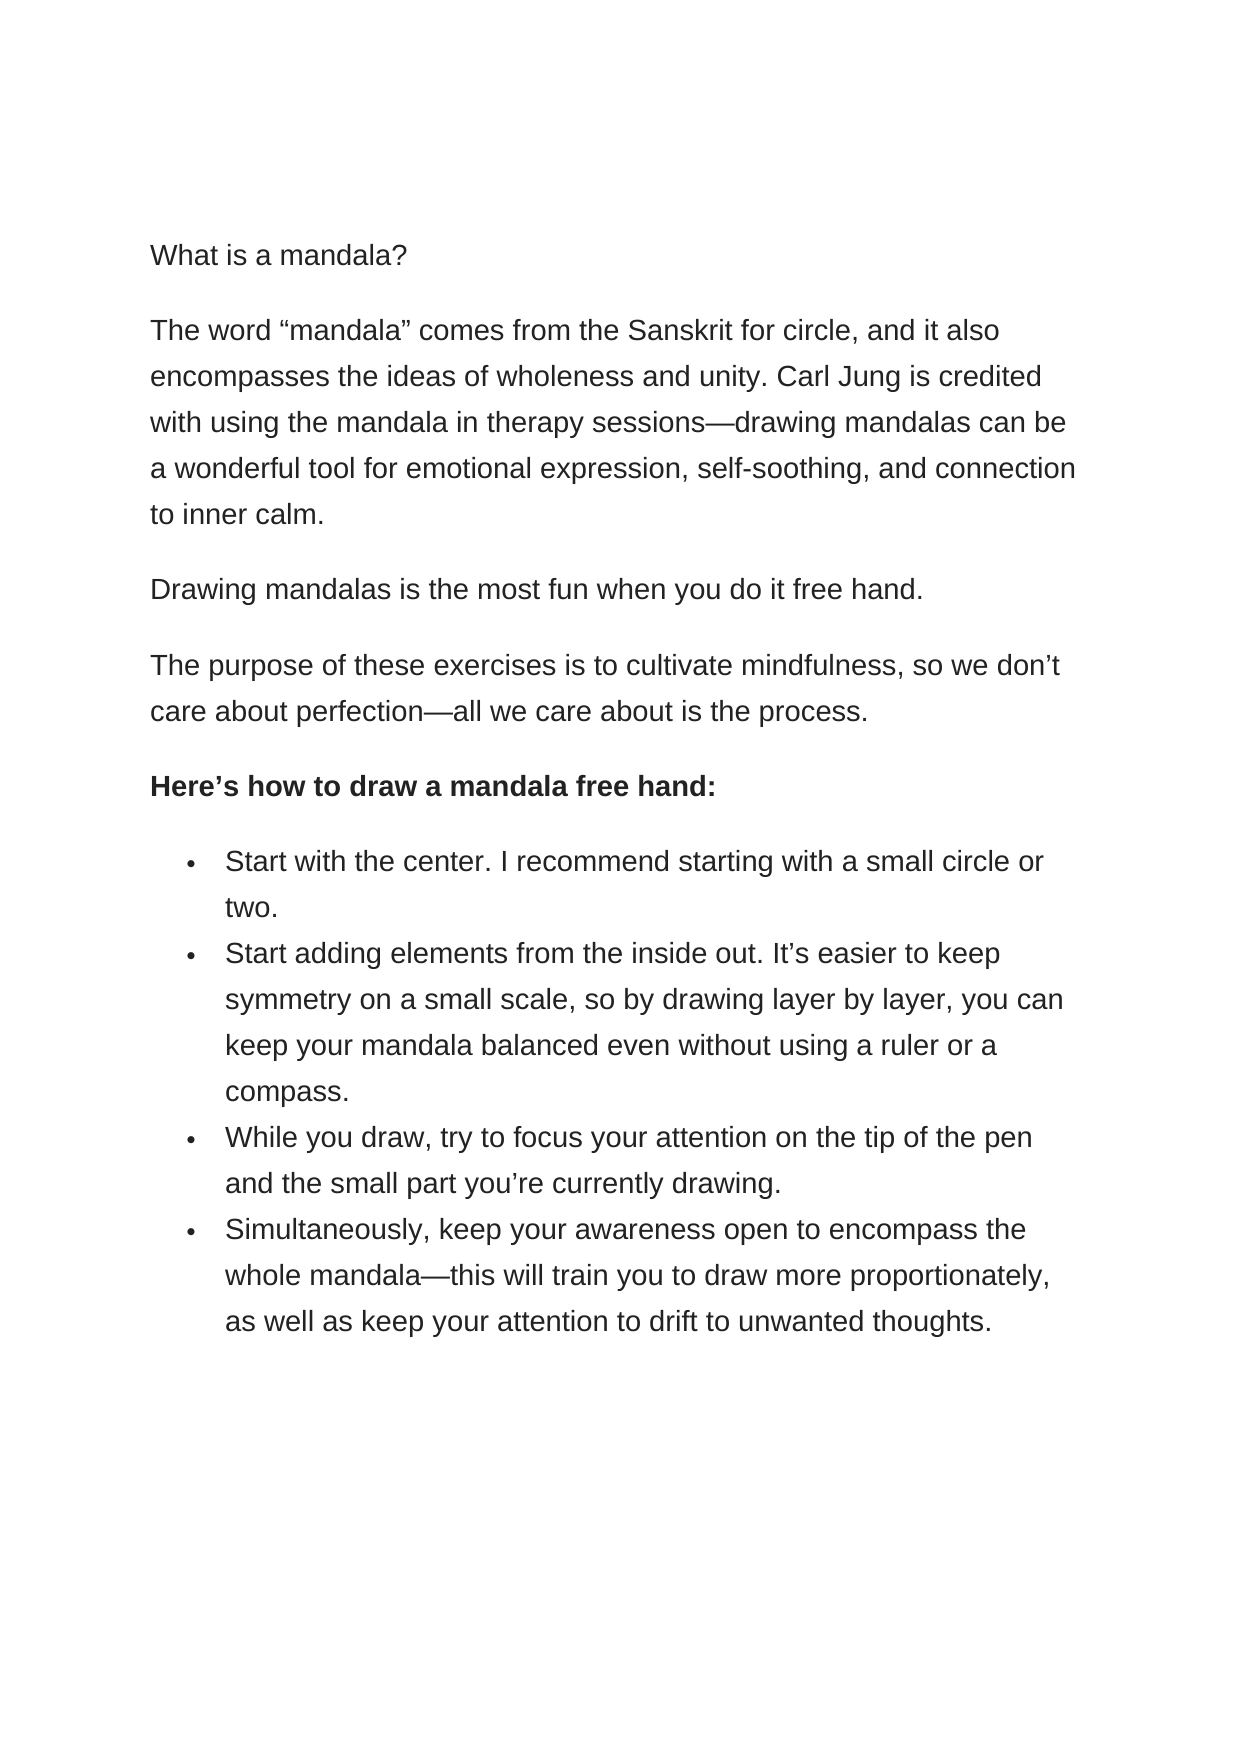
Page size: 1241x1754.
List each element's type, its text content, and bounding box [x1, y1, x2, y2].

text The purpose of these exercises is to cultivate mindfulness, so we don’t care about perfection—all we care about is the process. [150, 635, 1090, 727]
list While you draw, try to focus your attention on the tip of the pen and the small part you’re currently drawing. [187, 1108, 1090, 1200]
list Simultaneously, keep your awareness open to encompass the whole mandala—this will train you to draw more proportionately, as well as keep your attention to drift to unwanted thoughts. [187, 1200, 1090, 1338]
text Here’s how to draw a mandala free hand: [150, 756, 1090, 802]
list Start adding elements from the inside out. It’s easier to keep symmetry on a small scale, so by drawing layer by layer, you can keep your mandala balanced even without using a ruler or a compass. [187, 923, 1090, 1108]
text What is a mandala? [150, 225, 1090, 271]
text Drawing mandalas is the most fun when you do it free hand. [150, 560, 1090, 606]
text The word “mandala” comes from the Sanskrit for circle, and it also encompasses the ideas of wholeness and unity. Carl Jung is credited with using the mandala in therapy sessions—drawing mandalas can be a wonderful tool for emotional expression, self-soothing, and connection to inner calm. [150, 300, 1090, 531]
list Start with the center. I recommend starting with a small circle or two. [187, 831, 1090, 923]
